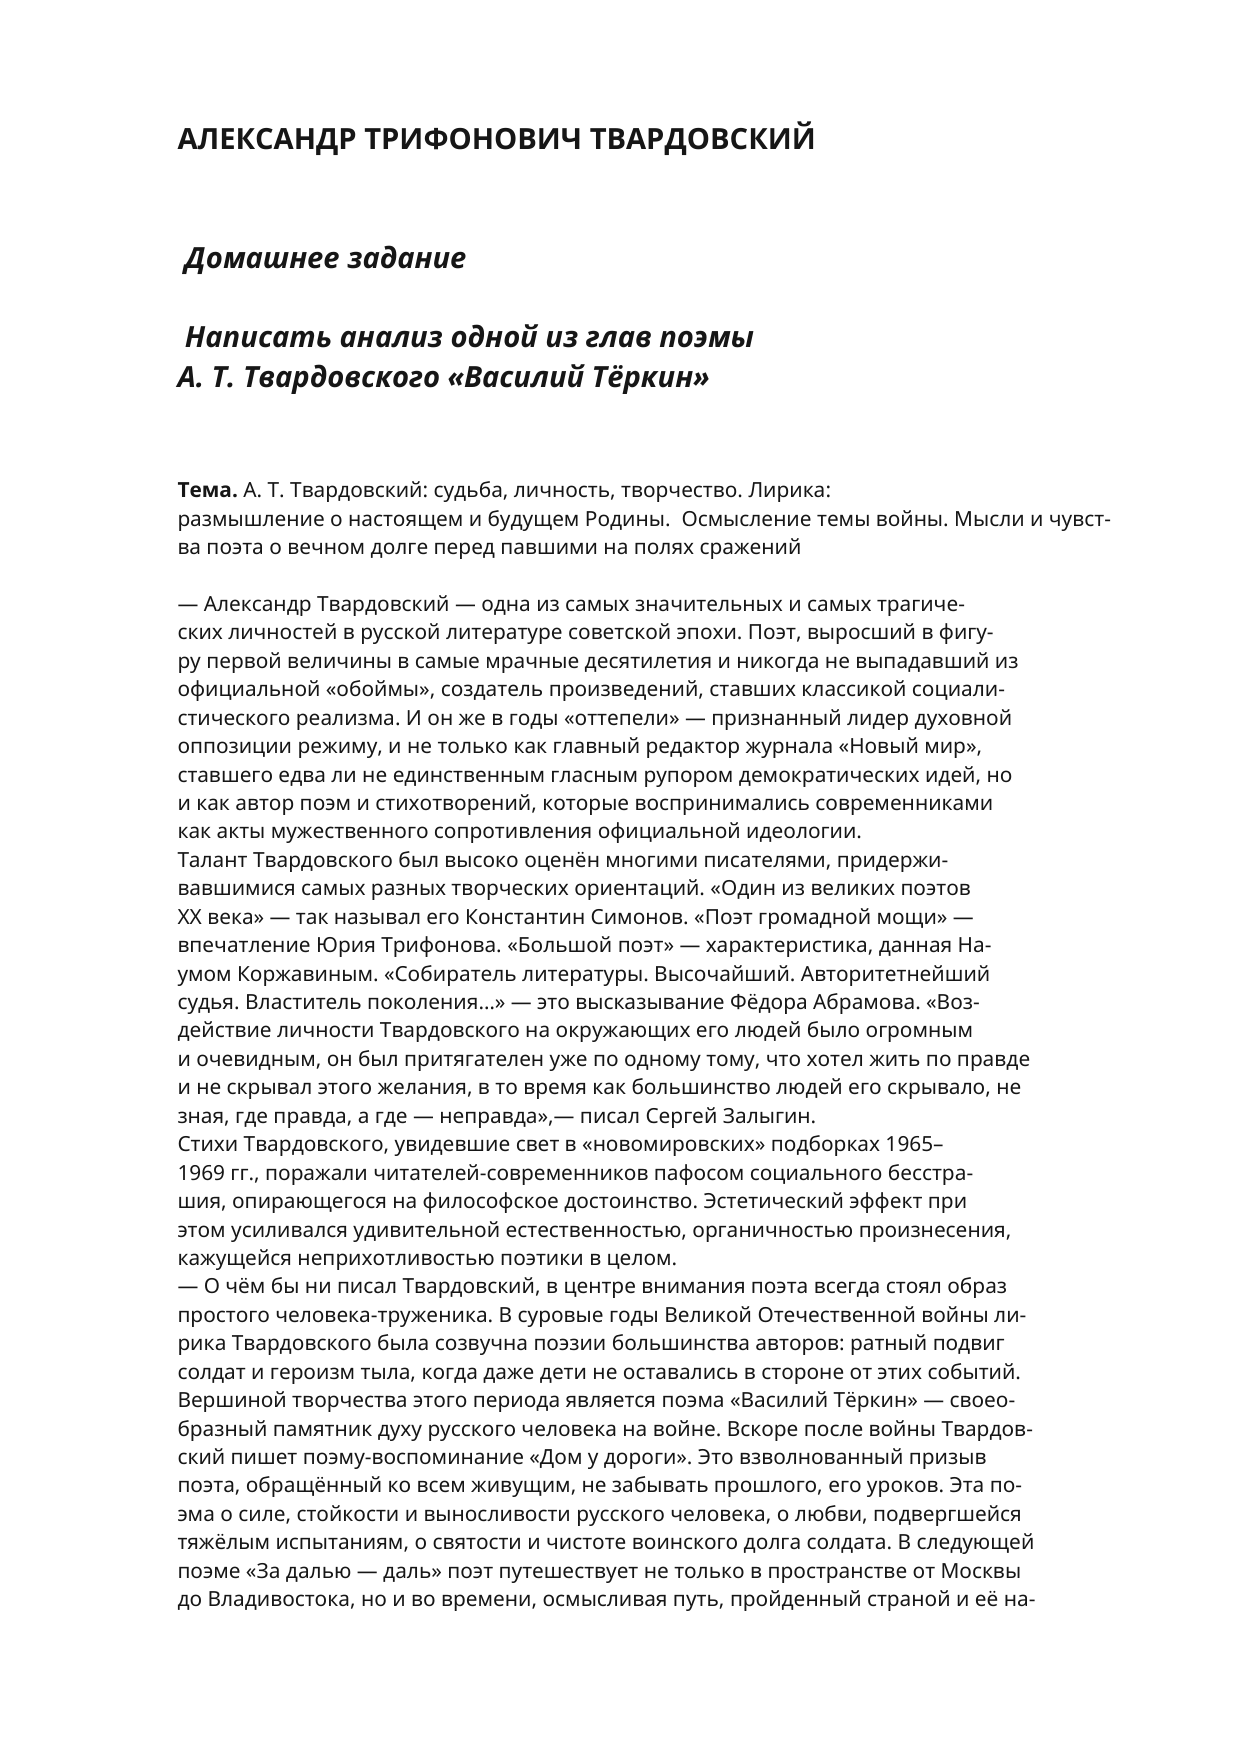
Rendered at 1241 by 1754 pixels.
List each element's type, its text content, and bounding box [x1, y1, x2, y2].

text Написать анализ одной из глав поэмы [177, 317, 1152, 356]
text стического реализма. И он же в годы «оттепели» — признанный лидер духовной [177, 703, 1152, 731]
text вавшимися самых разных творческих ориентаций. «Один из великих поэтов [177, 873, 1152, 902]
text тяжёлым испытаниям, о святости и чистоте воинского долга солдата. В следующей [177, 1527, 1152, 1556]
text официальной «обоймы», создатель произведений, ставших классикой социали- [177, 674, 1152, 703]
text зная, где правда, а где — неправда»,— писал Сергей Залыгин. [177, 1101, 1152, 1129]
text простого человека-труженика. В суровые годы Великой Отечественной войны ли- [177, 1300, 1152, 1328]
text поэме «За далью — даль» поэт путешествует не только в пространстве от Москвы [177, 1556, 1152, 1584]
text умом Коржавиным. «Собиратель литературы. Высочайший. Авторитетнейший [177, 959, 1152, 987]
text ру первой величины в самые мрачные десятилетия и никогда не выпадавший из [177, 646, 1152, 674]
text и очевидным, он был притягателен уже по одному тому, что хотел жить по правде [177, 1044, 1152, 1072]
text оппозиции режиму, и не только как главный редактор журнала «Новый мир», [177, 731, 1152, 760]
text АЛЕКСАНДР ТРИФОНОВИЧ ТВАРДОВСКИЙ [177, 118, 1152, 158]
text ский пишет поэму-воспоминание «Дом у дороги». Это взволнованный призыв [177, 1442, 1152, 1471]
text солдат и героизм тыла, когда даже дети не оставались в стороне от этих событий. [177, 1357, 1152, 1385]
text этом усиливался удивительной естественностью, органичностью произнесения, [177, 1215, 1152, 1243]
text впечатление Юрия Трифонова. «Большой поэт» — характеристика, данная На- [177, 930, 1152, 959]
text — О чём бы ни писал Твардовский, в центре внимания поэта всегда стоял образ [177, 1272, 1152, 1300]
text рика Твардовского была созвучна поэзии большинства авторов: ратный подвиг [177, 1328, 1152, 1357]
text Домашнее задание [177, 237, 1152, 277]
text ва поэта о вечном долге перед павшими на полях сражений [177, 532, 1152, 561]
text и как автор поэм и стихотворений, которые воспринимались современниками [177, 788, 1152, 817]
text эма о силе, стойкости и выносливости русского человека, о любви, подвергшейся [177, 1499, 1152, 1527]
text поэта, обращённый ко всем живущим, не забывать прошлого, его уроков. Эта по- [177, 1471, 1152, 1499]
text ставшего едва ли не единственным гласным рупором демократических идей, но [177, 760, 1152, 788]
text кажущейся неприхотливостью поэтики в целом. [177, 1243, 1152, 1272]
text размышление о настоящем и будущем Родины. Осмысление темы войны. Мысли и чувст- [177, 504, 1152, 532]
text бразный памятник духу русского человека на войне. Вскоре после войны Твардов- [177, 1414, 1152, 1442]
text Вершиной творчества этого периода является поэма «Василий Тёркин» — своео- [177, 1385, 1152, 1414]
text шия, опирающегося на философское достоинство. Эстетический эффект при [177, 1186, 1152, 1215]
text до Владивостока, но и во времени, осмысливая путь, пройденный страной и её на- [177, 1584, 1152, 1613]
text как акты мужественного сопротивления официальной идеологии. [177, 817, 1152, 845]
text действие личности Твардовского на окружающих его людей было огромным [177, 1016, 1152, 1044]
text и не скрывал этого желания, в то время как большинство людей его скрывало, не [177, 1072, 1152, 1101]
text 1969 гг., поражали читателей-современников пафосом социального бесстра- [177, 1158, 1152, 1186]
text Тема. А. Т. Твардовский: судьба, личность, творчество. Лирика: [177, 475, 1152, 504]
text Стихи Твардовского, увидевшие свет в «новомировских» подборках 1965– [177, 1129, 1152, 1158]
text ских личностей в русской литературе советской эпохи. Поэт, выросший в фигу- [177, 617, 1152, 646]
text Талант Твардовского был высоко оценён многими писателями, придержи- [177, 845, 1152, 873]
text А. Т. Твардовского «Василий Тёркин» [177, 356, 1152, 396]
text XX века» — так называл его Константин Симонов. «Поэт громадной мощи» — [177, 902, 1152, 930]
text — Александр Твардовский — одна из самых значительных и самых трагиче- [177, 589, 1152, 617]
text судья. Властитель поколения…» — это высказывание Фёдора Абрамова. «Воз- [177, 987, 1152, 1016]
